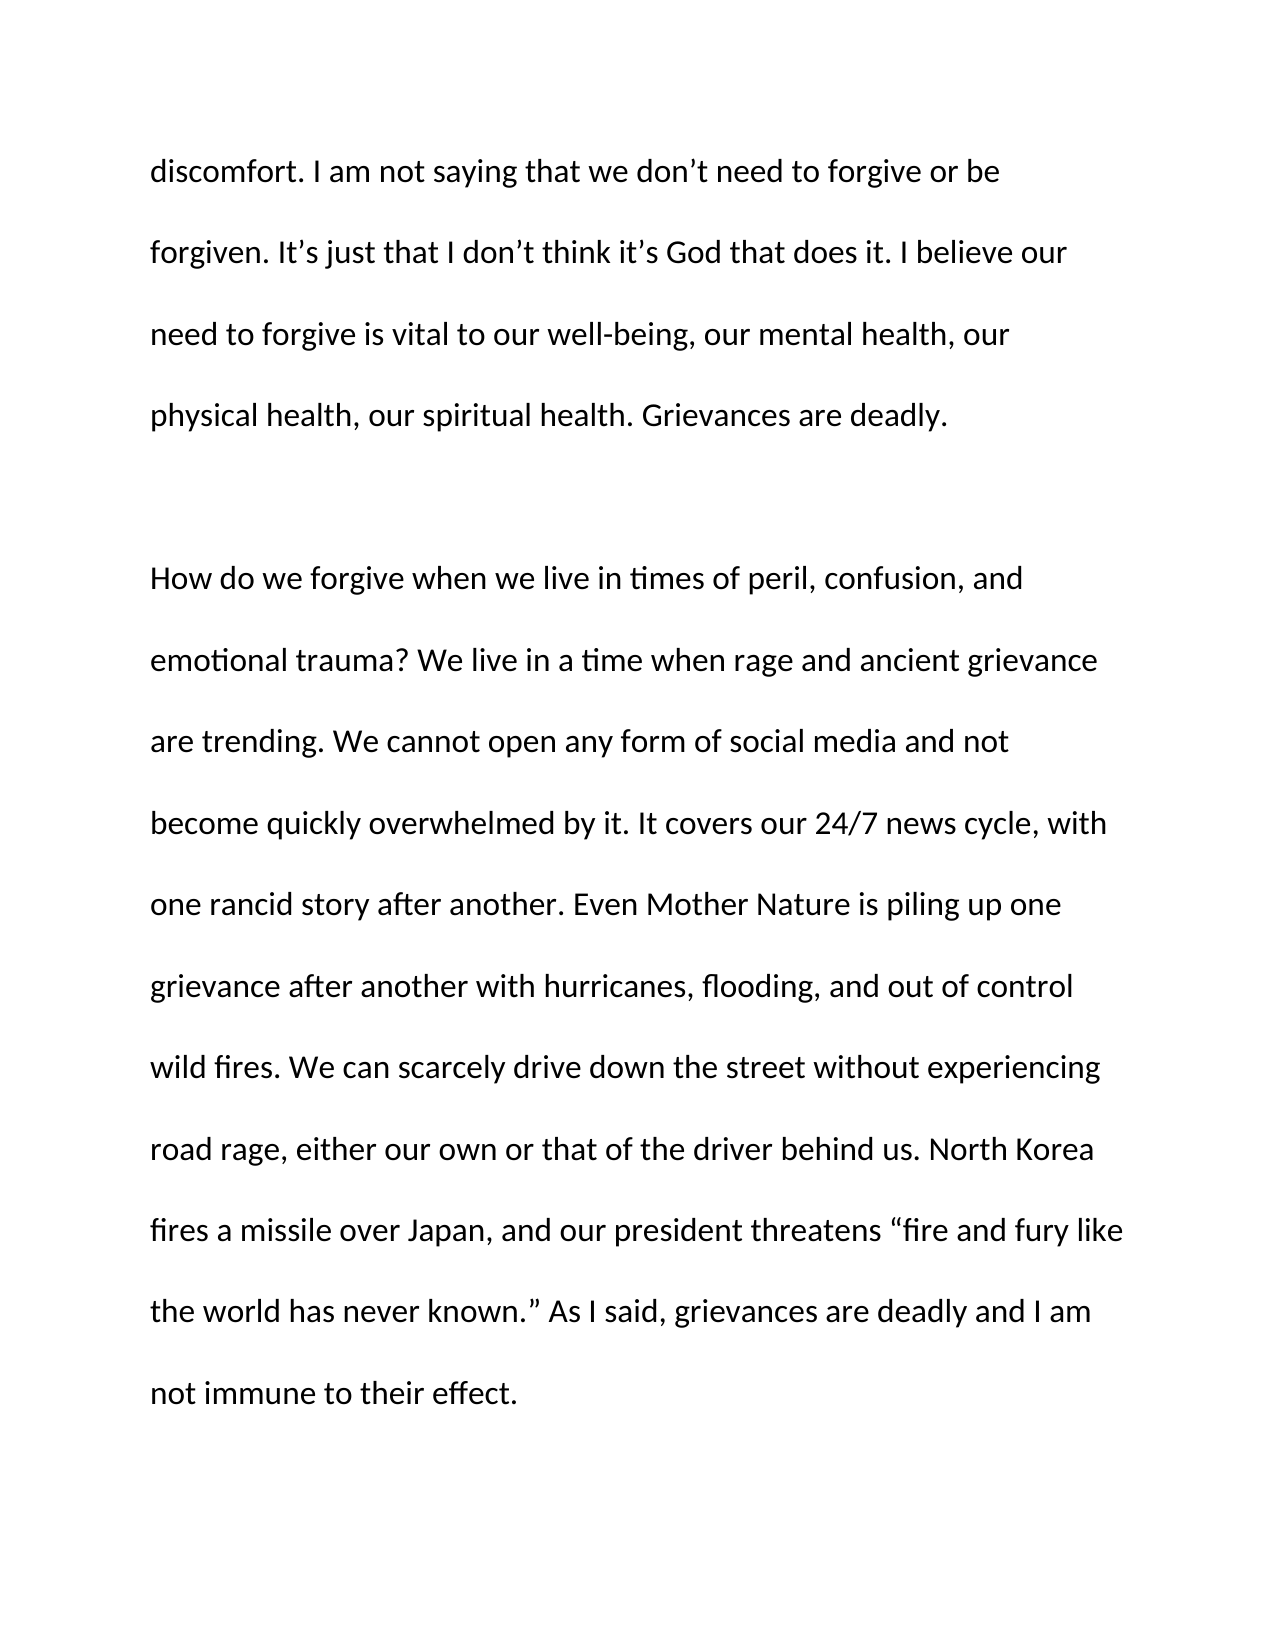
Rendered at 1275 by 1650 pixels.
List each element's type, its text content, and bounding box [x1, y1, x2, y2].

text How do we forgive when we live in times of peril, confusion, and emotional trauma? We live in a time when rage and ancient grievance are trending. We cannot open any form of social media and not become quickly overwhelmed by it. It covers our 24/7 news cycle, with one rancid story after another. Even Mother Nature is piling up one grievance after another with hurricanes, flooding, and out of control wild fires. We can scarcely drive down the street without experiencing road rage, either our own or that of the driver behind us. North Korea fires a missile over Japan, and our president threatens “fire and fury like the world has never known.” As I said, grievances are deadly and I am not immune to their effect. [150, 557, 1125, 1413]
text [150, 150, 1125, 435]
